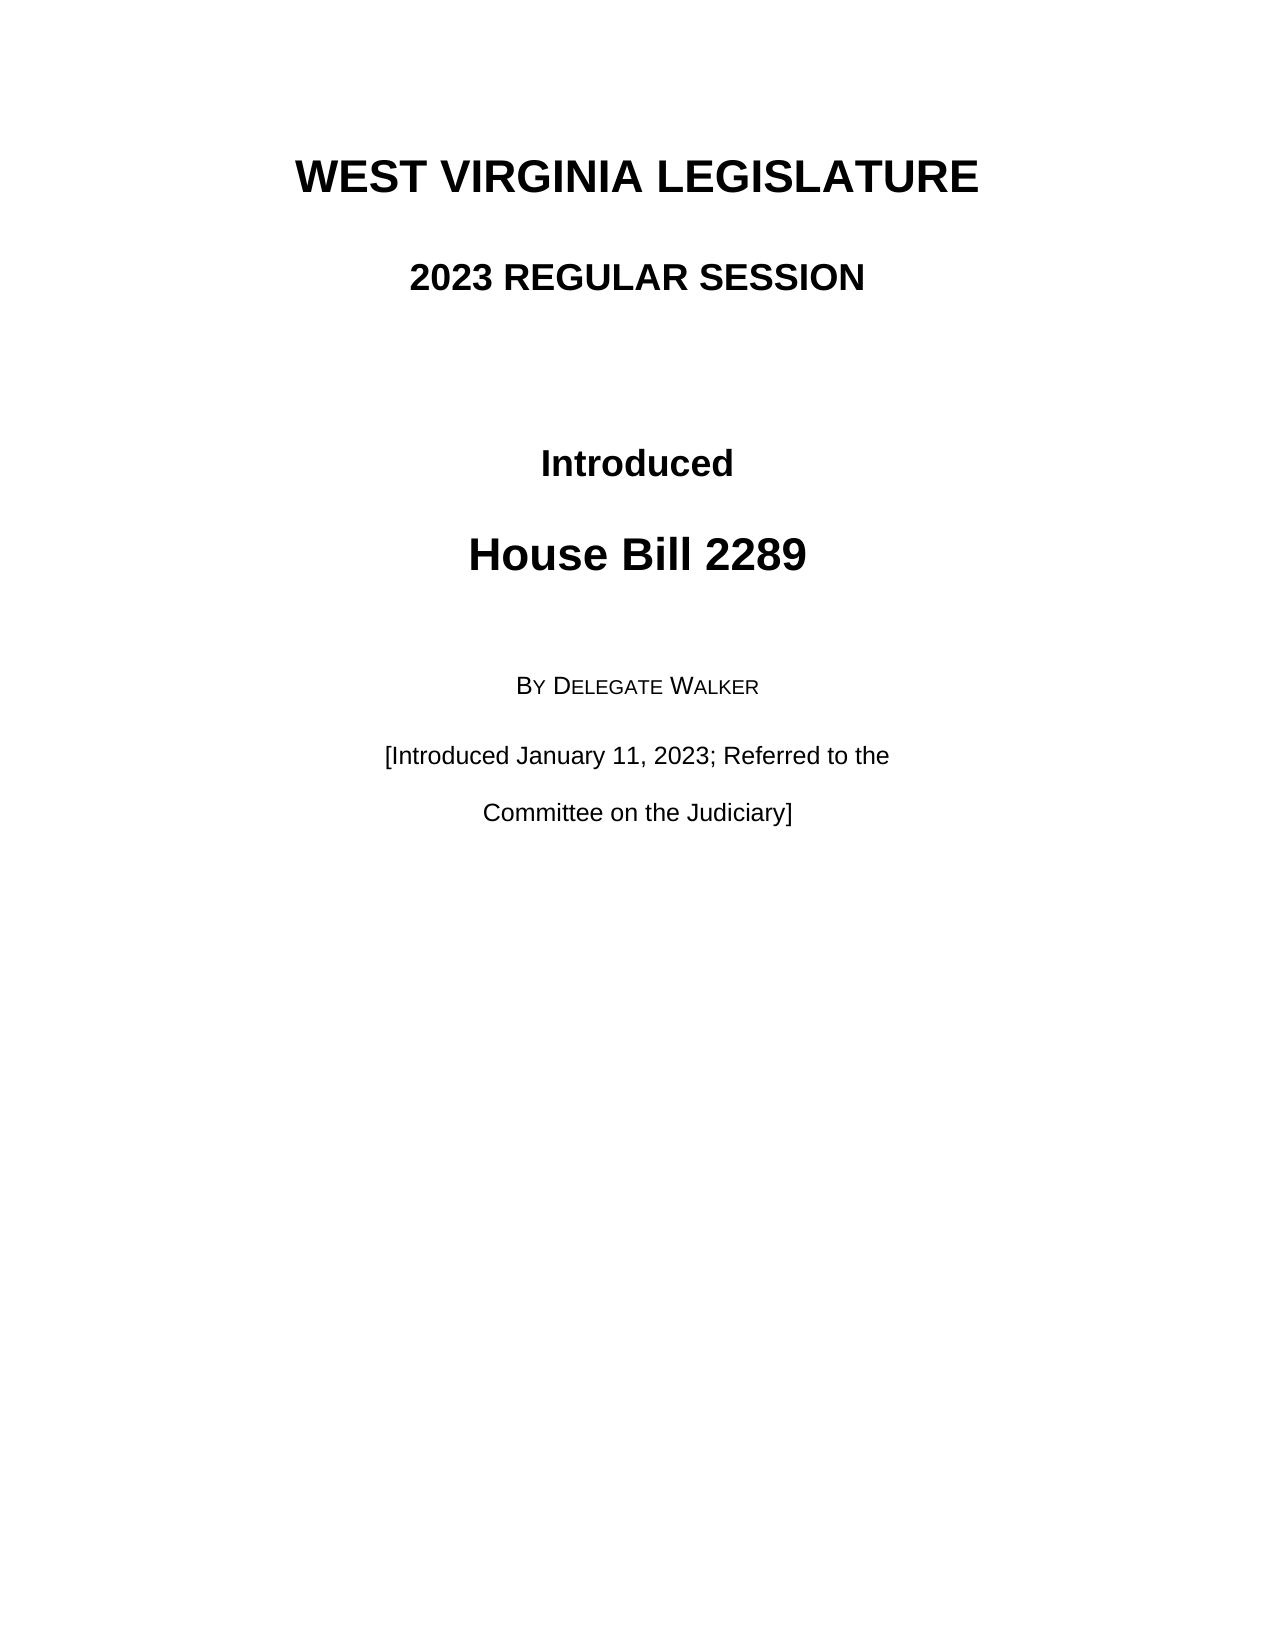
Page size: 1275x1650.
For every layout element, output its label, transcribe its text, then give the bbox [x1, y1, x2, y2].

text Bill [150, 528, 1125, 581]
title WEST VIRGINIA LEGISLATURE [150, 150, 1125, 203]
title 2023 REGULAR SESSION [150, 255, 1125, 298]
text [] [337, 741, 937, 827]
text By [337, 671, 937, 699]
